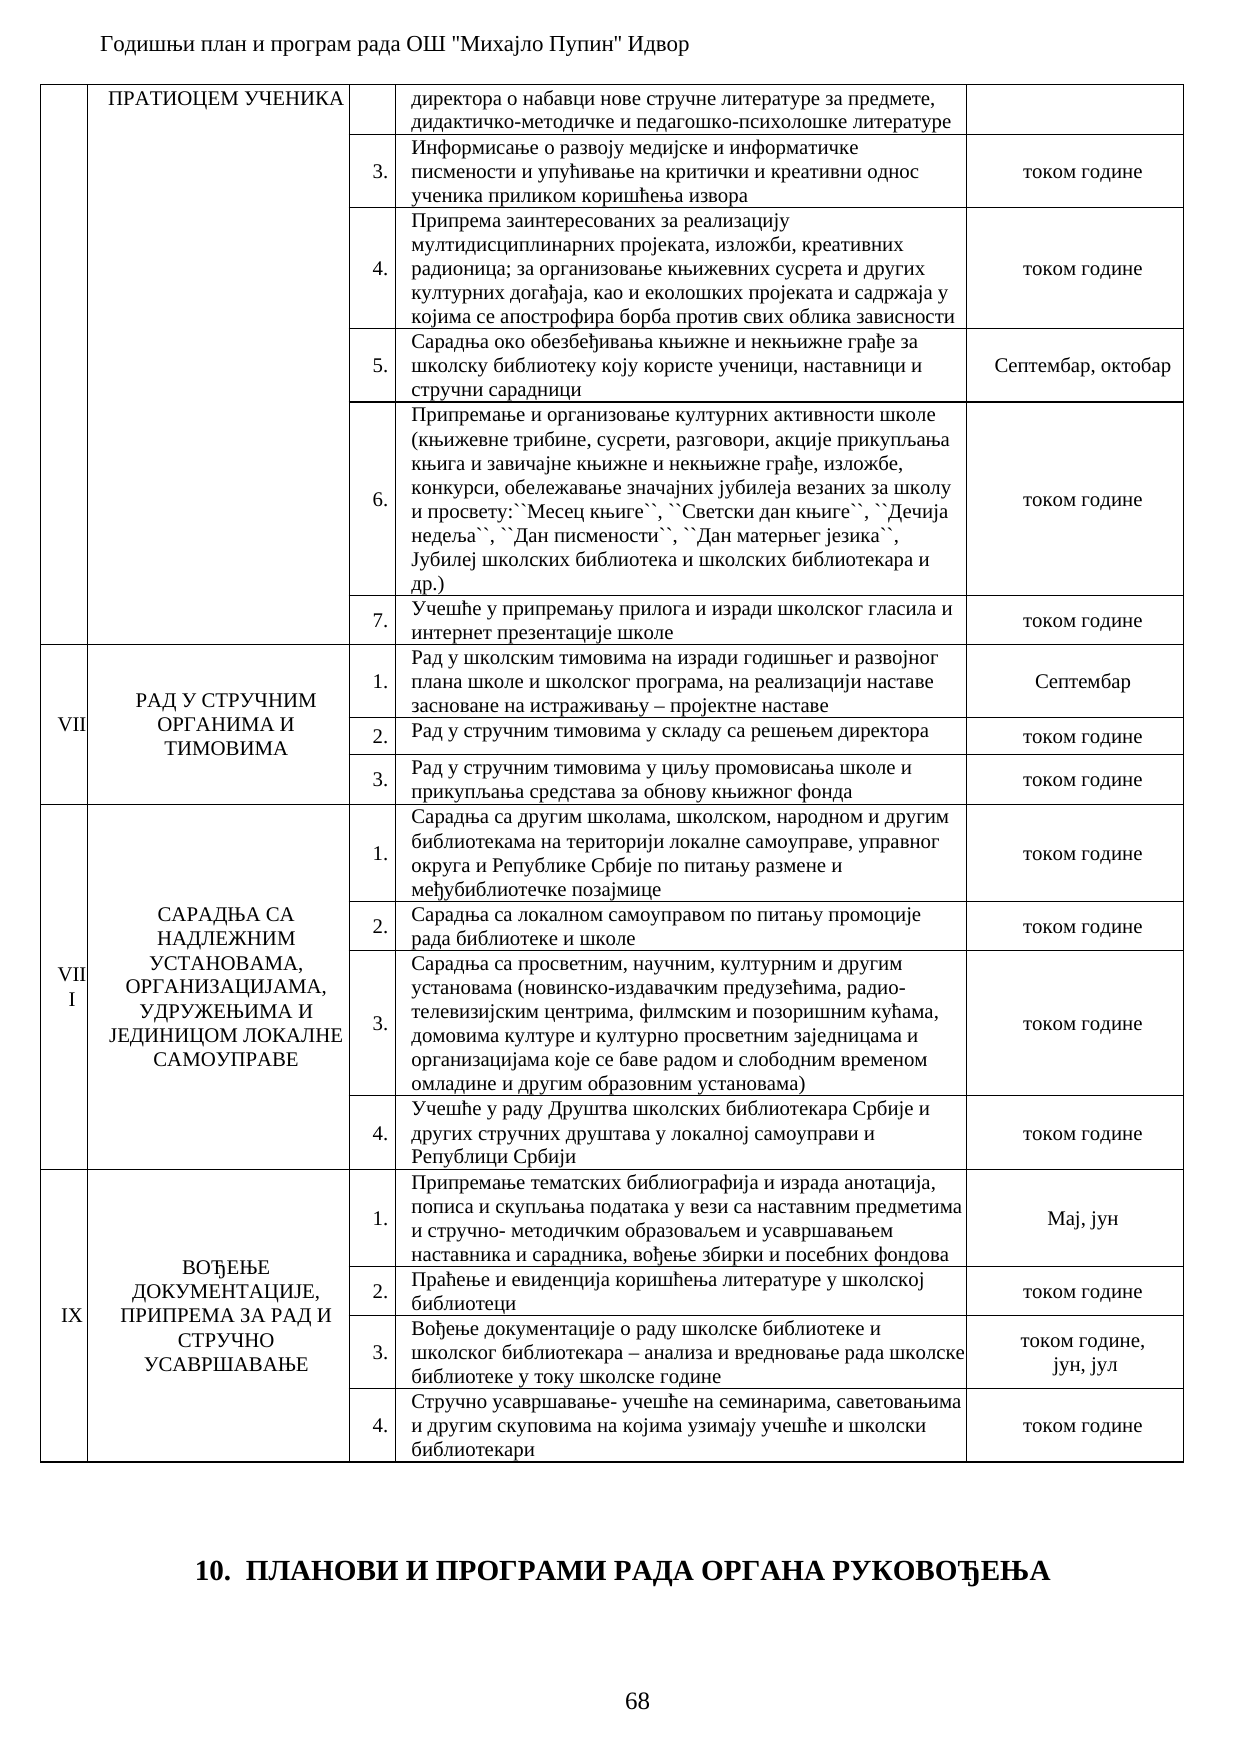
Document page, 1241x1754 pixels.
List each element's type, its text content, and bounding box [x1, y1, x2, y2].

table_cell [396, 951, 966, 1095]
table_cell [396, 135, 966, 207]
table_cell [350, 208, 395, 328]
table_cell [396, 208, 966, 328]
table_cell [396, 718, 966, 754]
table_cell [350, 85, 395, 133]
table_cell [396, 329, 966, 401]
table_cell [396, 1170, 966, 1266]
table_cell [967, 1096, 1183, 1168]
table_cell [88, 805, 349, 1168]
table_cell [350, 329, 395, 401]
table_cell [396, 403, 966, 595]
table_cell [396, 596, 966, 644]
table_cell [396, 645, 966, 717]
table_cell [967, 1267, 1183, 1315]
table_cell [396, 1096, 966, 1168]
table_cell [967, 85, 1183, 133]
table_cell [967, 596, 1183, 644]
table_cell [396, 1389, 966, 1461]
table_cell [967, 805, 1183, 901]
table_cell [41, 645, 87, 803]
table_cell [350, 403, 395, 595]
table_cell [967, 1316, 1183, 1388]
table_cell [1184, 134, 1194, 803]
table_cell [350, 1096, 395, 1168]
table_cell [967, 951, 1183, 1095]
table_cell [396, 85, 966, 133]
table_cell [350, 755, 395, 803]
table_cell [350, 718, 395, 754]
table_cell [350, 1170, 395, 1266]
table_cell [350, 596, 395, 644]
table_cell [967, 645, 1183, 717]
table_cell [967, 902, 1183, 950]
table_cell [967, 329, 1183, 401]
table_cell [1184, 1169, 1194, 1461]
subtitle 10. ПЛАНОВИ И ПРОГРАМИ РАДА ОРГАНА РУКОВОЂЕЊА [100, 1553, 1145, 1587]
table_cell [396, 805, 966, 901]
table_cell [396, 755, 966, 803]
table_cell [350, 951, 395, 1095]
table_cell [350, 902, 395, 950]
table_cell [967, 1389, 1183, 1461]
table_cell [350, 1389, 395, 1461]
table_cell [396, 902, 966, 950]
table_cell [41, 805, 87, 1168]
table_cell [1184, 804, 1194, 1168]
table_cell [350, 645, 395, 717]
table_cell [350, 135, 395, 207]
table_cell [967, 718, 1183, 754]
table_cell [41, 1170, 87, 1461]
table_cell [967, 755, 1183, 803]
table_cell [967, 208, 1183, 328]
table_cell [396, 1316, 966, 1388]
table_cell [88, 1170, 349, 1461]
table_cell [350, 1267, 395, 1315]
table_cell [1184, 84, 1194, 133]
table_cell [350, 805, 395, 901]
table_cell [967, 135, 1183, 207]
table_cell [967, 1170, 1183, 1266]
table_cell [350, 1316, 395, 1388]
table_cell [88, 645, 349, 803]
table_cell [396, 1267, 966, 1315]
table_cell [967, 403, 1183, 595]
